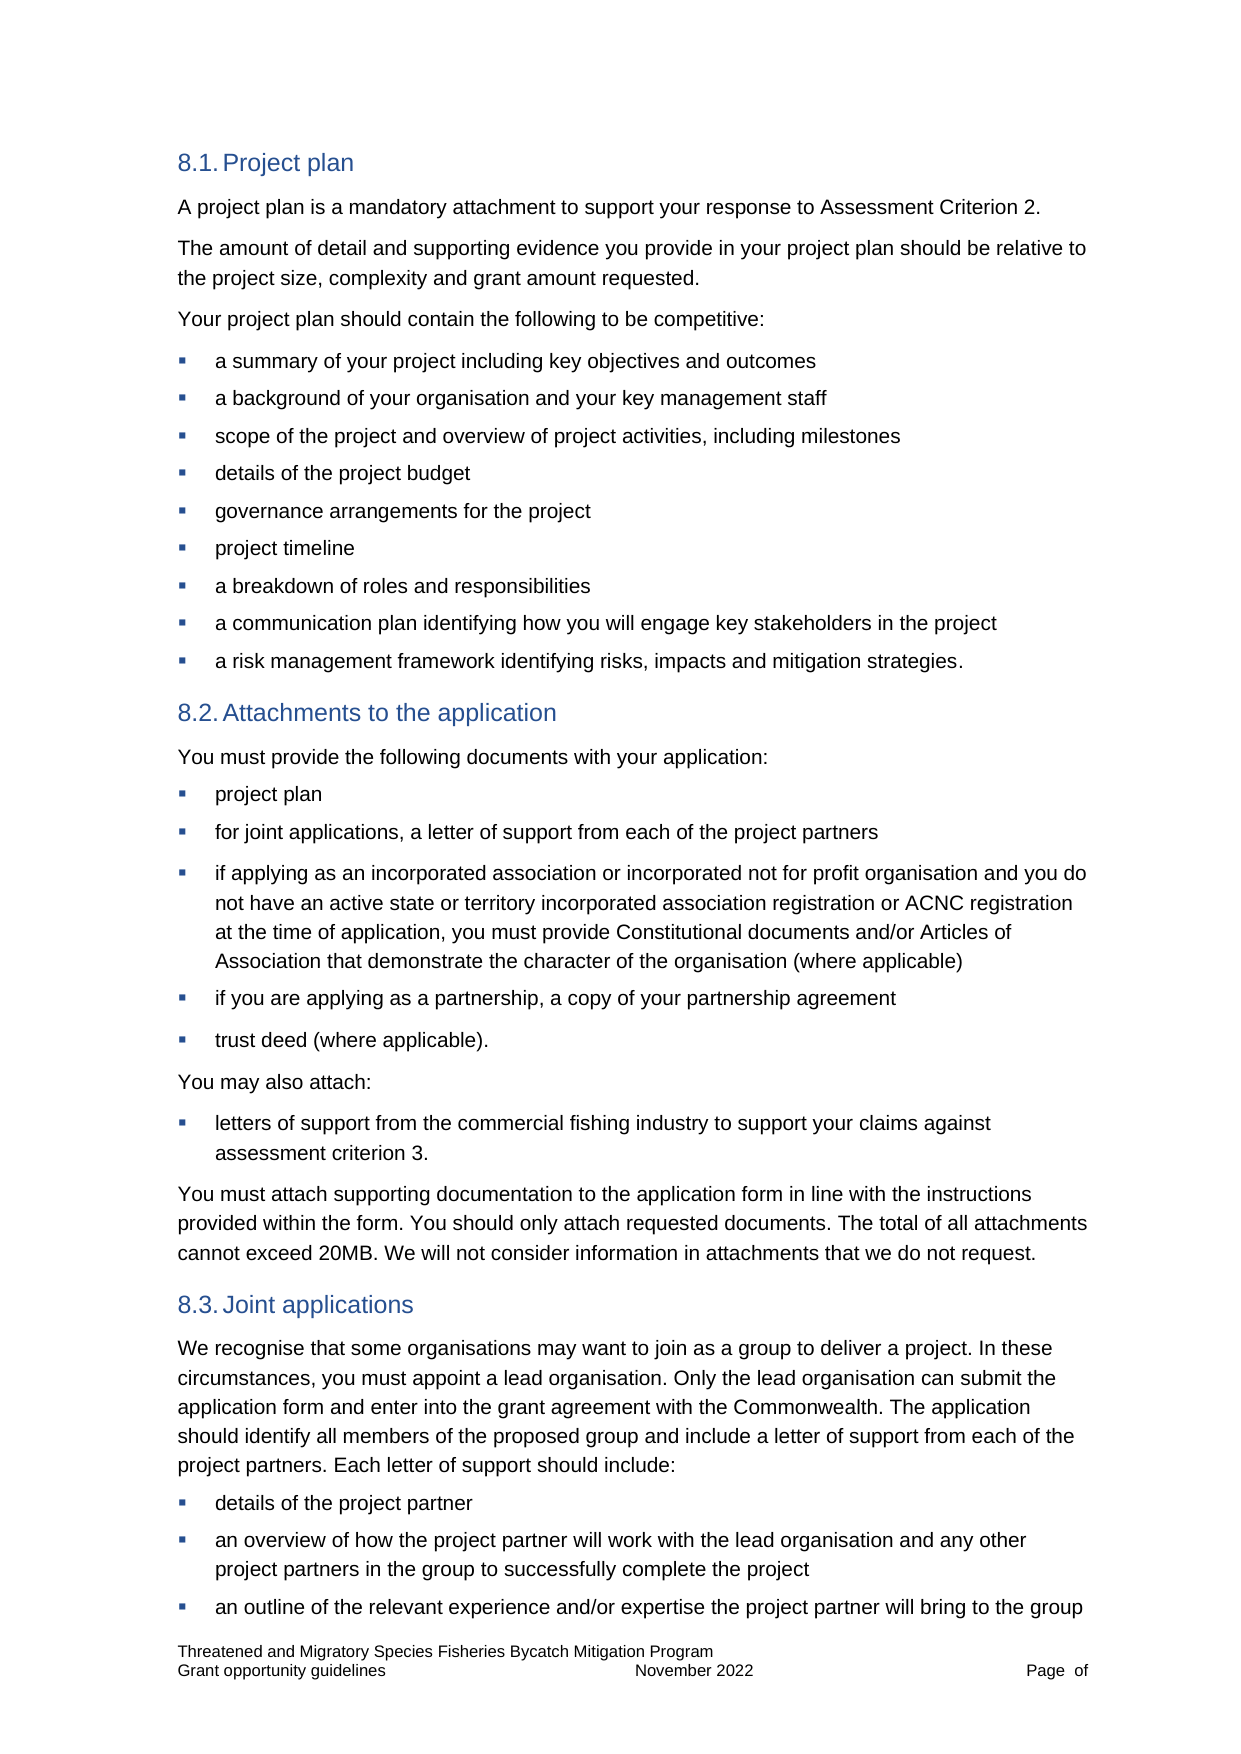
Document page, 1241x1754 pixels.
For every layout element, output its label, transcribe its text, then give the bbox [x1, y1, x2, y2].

subtitle Joint applications [177, 1289, 1092, 1318]
text Your project plan should contain the following to be competitive: [177, 302, 1092, 331]
subtitle Attachments to the application [177, 698, 1092, 727]
list governance arrangements for the project [177, 493, 1092, 523]
list project plan [177, 777, 1092, 806]
text You must provide the following documents with your application: [177, 739, 1092, 768]
list a background of your organisation and your key management staff [177, 381, 1092, 410]
list a summary of your project including key objectives and outcomes [177, 343, 1092, 373]
list scope of the project and overview of project activities, including milestones [177, 418, 1092, 448]
text We recognise that some organisations may want to join as a group to deliver a project. In these circumstances, you must appoint a lead organisation. Only the lead organisation can submit the application form and enter into the grant agreement with the Commonwealth. The application should identify all members of the proposed group and include a letter of support from each of the project partners. Each letter of support should include: [177, 1331, 1092, 1477]
list details of the project partner [177, 1485, 1092, 1514]
list trust deed (where applicable). [177, 1023, 1092, 1052]
list an outline of the relevant experience and/or expertise the project partner will bring to the group [177, 1589, 1092, 1618]
list letters of support from the commercial fishing industry to support your claims against assessment criterion 3. [177, 1106, 1092, 1164]
text The amount of detail and supporting evidence you provide in your project plan should be relative to the project size, complexity and grant amount requested. [177, 231, 1092, 289]
list You may also attach: [177, 1064, 1092, 1093]
list for joint applications, a letter of support from each of the project partners [177, 814, 1092, 843]
list a communication plan identifying how you will engage key stakeholders in the project [177, 606, 1092, 635]
list if you are applying as a partnership, a copy of your partnership agreement [177, 981, 1092, 1010]
list if applying as an incorporated association or incorporated not for profit organisation and you do not have an active state or territory incorporated association registration or ACNC registration at the time of application, you must provide Constitutional documents and/or Articles of Association that demonstrate the character of the organisation (where applicable) [177, 856, 1092, 973]
list a breakdown of roles and responsibilities [177, 568, 1092, 598]
list details of the project budget [177, 456, 1092, 485]
subtitle Project plan [177, 148, 1092, 177]
text You must attach supporting documentation to the application form in line with the instructions provided within the form. You should only attach requested documents. The total of all attachments cannot exceed 20MB. We will not consider information in attachments that we do not request. [177, 1177, 1092, 1264]
text A project plan is a mandatory attachment to support your response to Assessment Criterion 2. [177, 189, 1092, 218]
list project timeline [177, 531, 1092, 560]
list a risk management framework identifying risks, impacts and mitigation strategies. [177, 643, 1092, 673]
list an overview of how the project partner will work with the lead organisation and any other project partners in the group to successfully complete the project [177, 1523, 1092, 1581]
